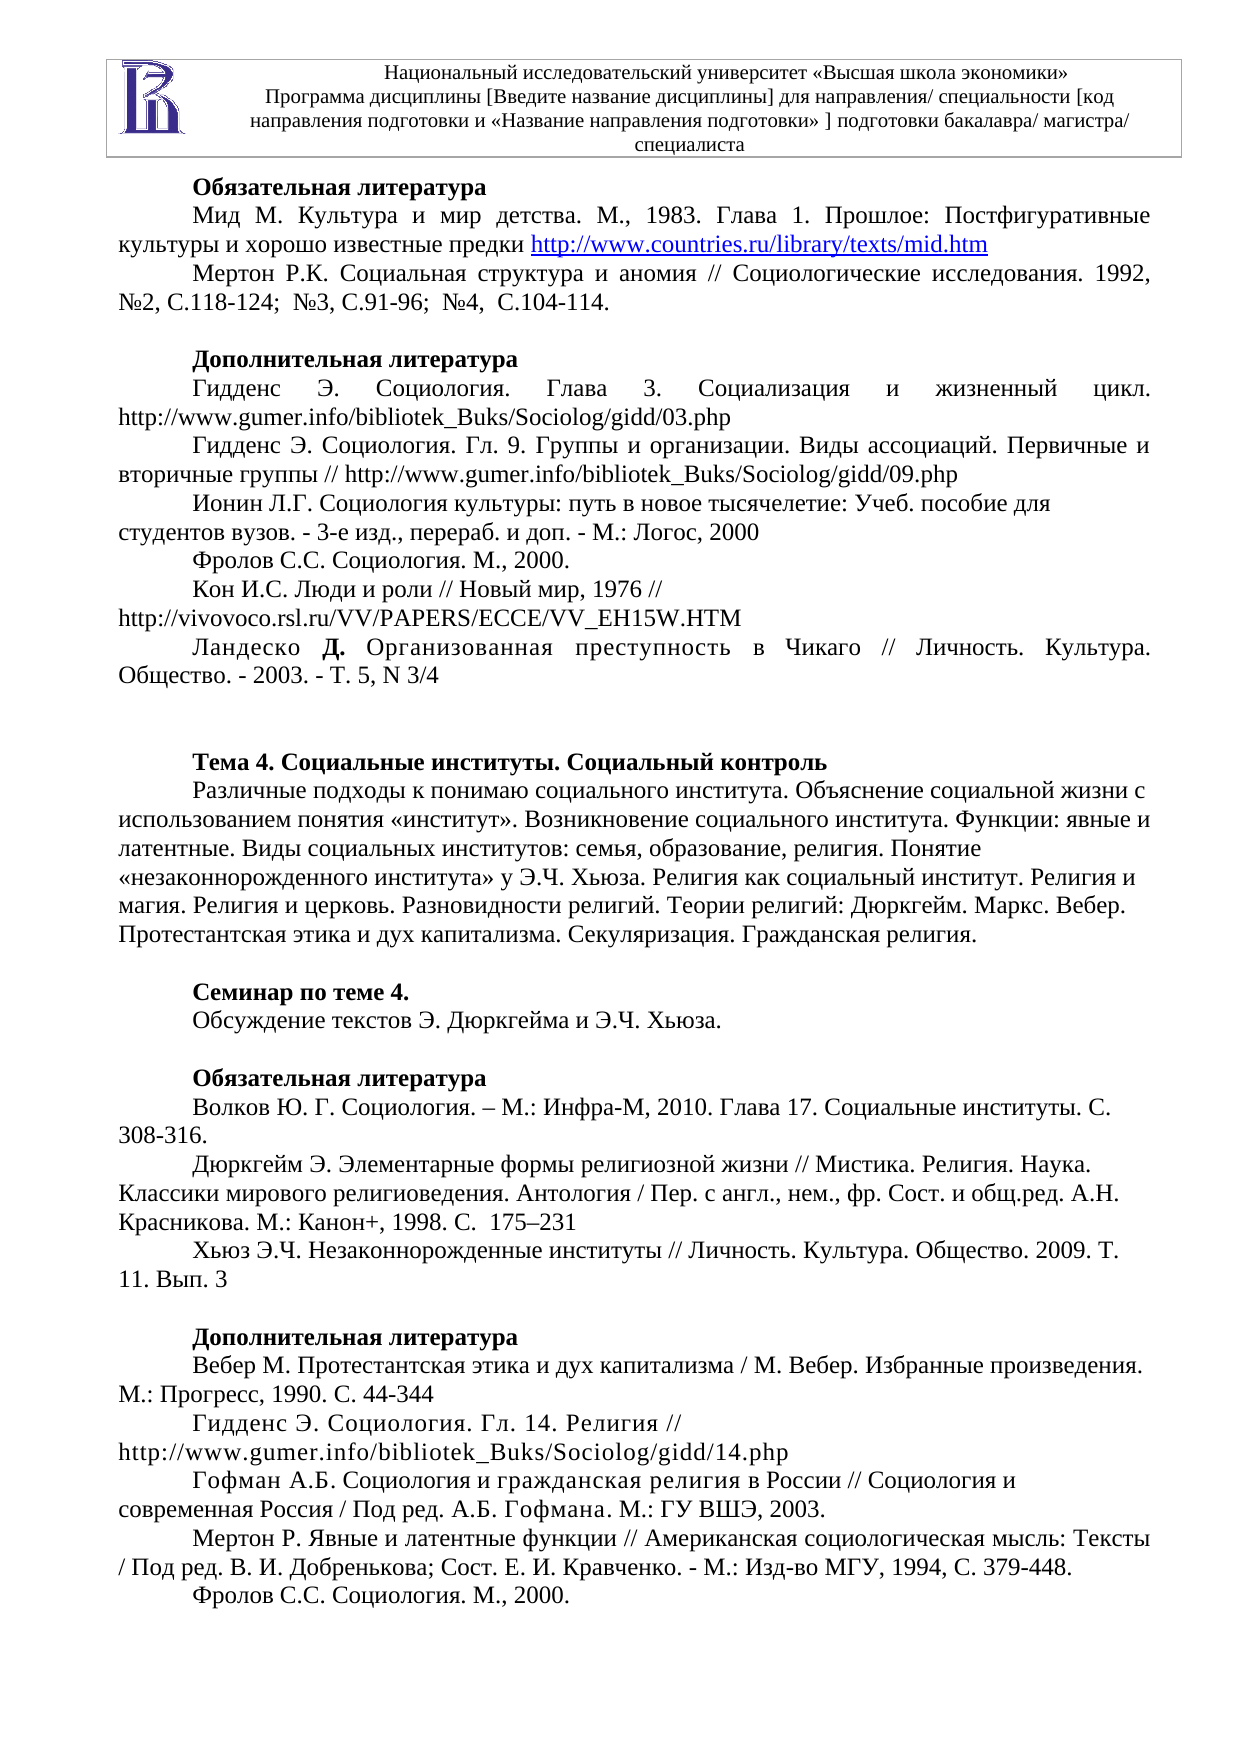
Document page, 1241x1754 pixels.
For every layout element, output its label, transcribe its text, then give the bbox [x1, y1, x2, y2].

text Обязательная литература [118, 1063, 1152, 1092]
text Гофман А.Б. Социология и гражданская религия в России // Социология и современная Россия / Под ред. А.Б. Гофмана. М.: ГУ ВШЭ, 2003. [118, 1466, 1152, 1523]
text Ландеско Д. Организованная преступность в Чикаго // Личность. Культура. Общество. - 2003. - Т. 5, N 3/4 [118, 632, 1152, 689]
text Дюркгейм Э. Элементарные формы религиозной жизни // Мистика. Религия. Наука. Классики мирового религиоведения. Антология / Пер. с англ., нем., фр. Сост. и общ.ред. А.Н. Красникова. М.: Канон+, 1998. С. 175–231 [118, 1149, 1152, 1236]
text Дополнительная литература [118, 344, 1152, 373]
text Кон И.С. Люди и роли // Новый мир, 1976 // http://vivovoco.rsl.ru/VV/PAPERS/ECCE/VV_EH15W.HTM [118, 574, 1152, 632]
text Мертон Р.К. Социальная структура и аномия // Социологические исследования. 1992, №2, С.118-124; №3, С.91-96; №4, С.104-114. [118, 258, 1152, 316]
text Обсуждение текстов Э. Дюркгейма и Э.Ч. Хьюза. [118, 1006, 1152, 1034]
text Семинар по теме 4. [118, 977, 1152, 1006]
text Гидденс Э. Социология. Глава 3. Социализация и жизненный цикл. http://www.gumer.info/bibliotek_Buks/Sociolog/gidd/03.php [118, 373, 1152, 431]
text Различные подходы к понимаю социального института. Объяснение социальной жизни с использованием понятия «институт». Возникновение социального института. Функции: явные и латентные. Виды социальных институтов: семья, образование, религия. Понятие «незаконнорожденного института» у Э.Ч. Хьюза. Религия как социальный институт. Религия и магия. Религия и церковь. Разновидности религий. Теории религий: Дюркгейм. Маркс. Вебер. Протестантская этика и дух капитализма. Секуляризация. Гражданская религия. [118, 776, 1152, 948]
text Ионин Л.Г. Социология культуры: путь в новое тысячелетие: Учеб. пособие для студентов вузов. - 3-е изд., перераб. и доп. - М.: Логос, 2000 [118, 488, 1152, 546]
text Гидденс Э. Социология. Гл. 14. Религия // http://www.gumer.info/bibliotek_Buks/Sociolog/gidd/14.php [118, 1408, 1152, 1466]
text Тема 4. Социальные институты. Социальный контроль [118, 747, 1152, 776]
picture [118, 60, 186, 134]
text Вебер М. Протестантская этика и дух капитализма / М. Вебер. Избранные произведения. М.: Прогресс, 1990. С. 44-344 [118, 1351, 1152, 1408]
text Гидденс Э. Социология. Гл. 9. Группы и организации. Виды ассоциаций. Первичные и вторичные группы // http://www.gumer.info/bibliotek_Buks/Sociolog/gidd/09.php [118, 431, 1152, 488]
text Фролов С.С. Социология. М., 2000. [118, 546, 1152, 574]
text Волков Ю. Г. Социология. – М.: Инфра-М, 2010. Глава 17. Социальные институты. С. 308-316. [118, 1092, 1152, 1149]
text Фролов С.С. Социология. М., 2000. [118, 1581, 1152, 1609]
text Мид М. Культура и мир детства. М., 1983. Глава 1. Прошлое: Постфигуративные культуры и хорошо известные предки http://www.countries.ru/library/texts/mid.htm [118, 201, 1152, 258]
text Мертон Р. Явные и латентные функции // Американская социологическая мысль: Тексты / Под ред. В. И. Добренькова; Сост. Е. И. Кравченко. - М.: Изд-во МГУ, 1994, С. 379-448. [118, 1523, 1152, 1581]
text Хьюз Э.Ч. Незаконнорожденные институты // Личность. Культура. Общество. 2009. Т. 11. Вып. 3 [118, 1236, 1152, 1293]
text Дополнительная литература [118, 1322, 1152, 1351]
text Обязательная литература [118, 172, 1152, 201]
